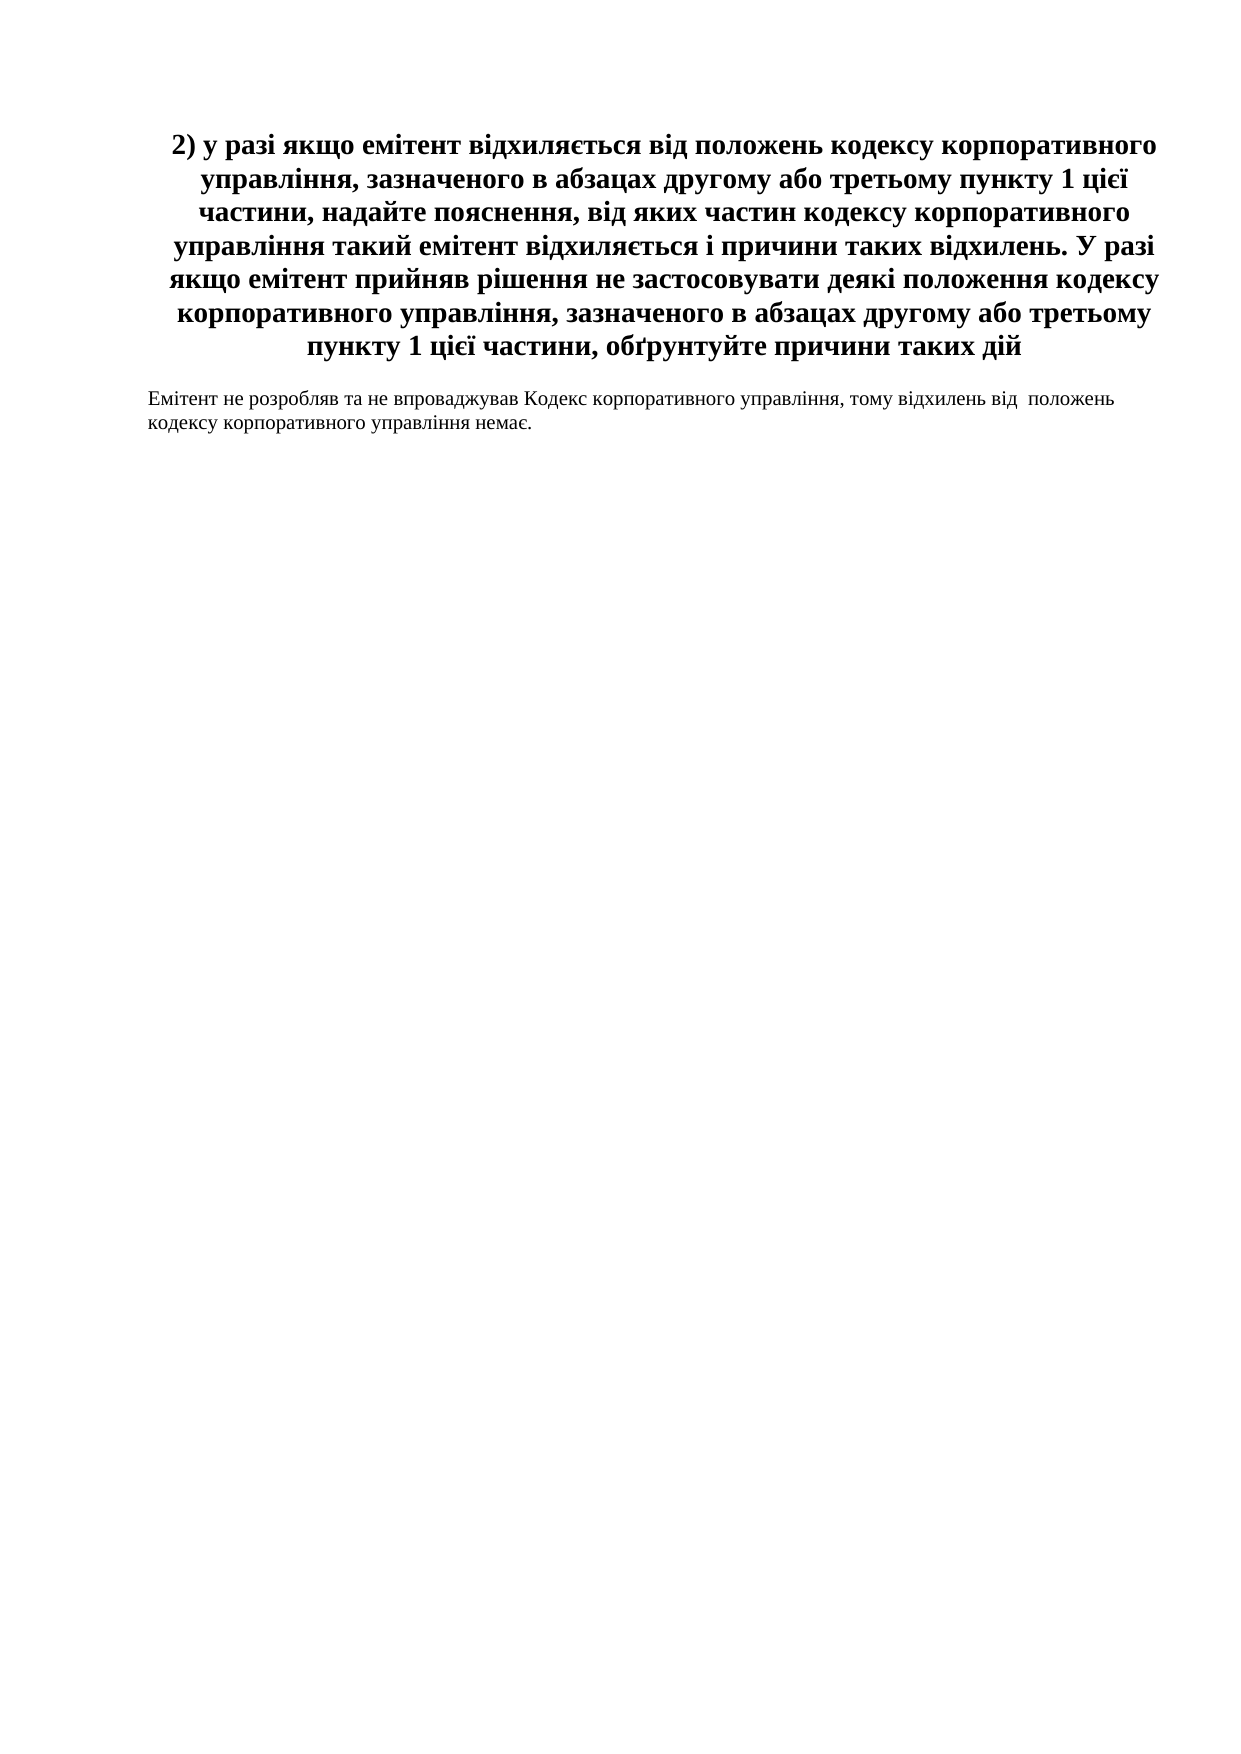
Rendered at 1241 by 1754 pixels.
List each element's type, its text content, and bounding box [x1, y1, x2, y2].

text Емітент не розробляв та не впроваджував Кодекс корпоративного управління, тому відхилень від положень кодексу корпоративного управління немає. [148, 386, 1181, 434]
text 2) у разі якщо емітент відхиляється від положень кодексу корпоративного управління, зазначеного в абзацах другому або третьому пункту 1 цієї частини, надайте пояснення, від яких частин кодексу корпоративного управління такий емітент відхиляється і причини таких відхилень. У разі якщо емітент прийняв рішення не застосовувати деякі положення кодексу корпоративного управління, зазначеного в абзацах другому або третьому пункту 1 цієї частини, обґрунтуйте причини таких дій [148, 127, 1181, 362]
